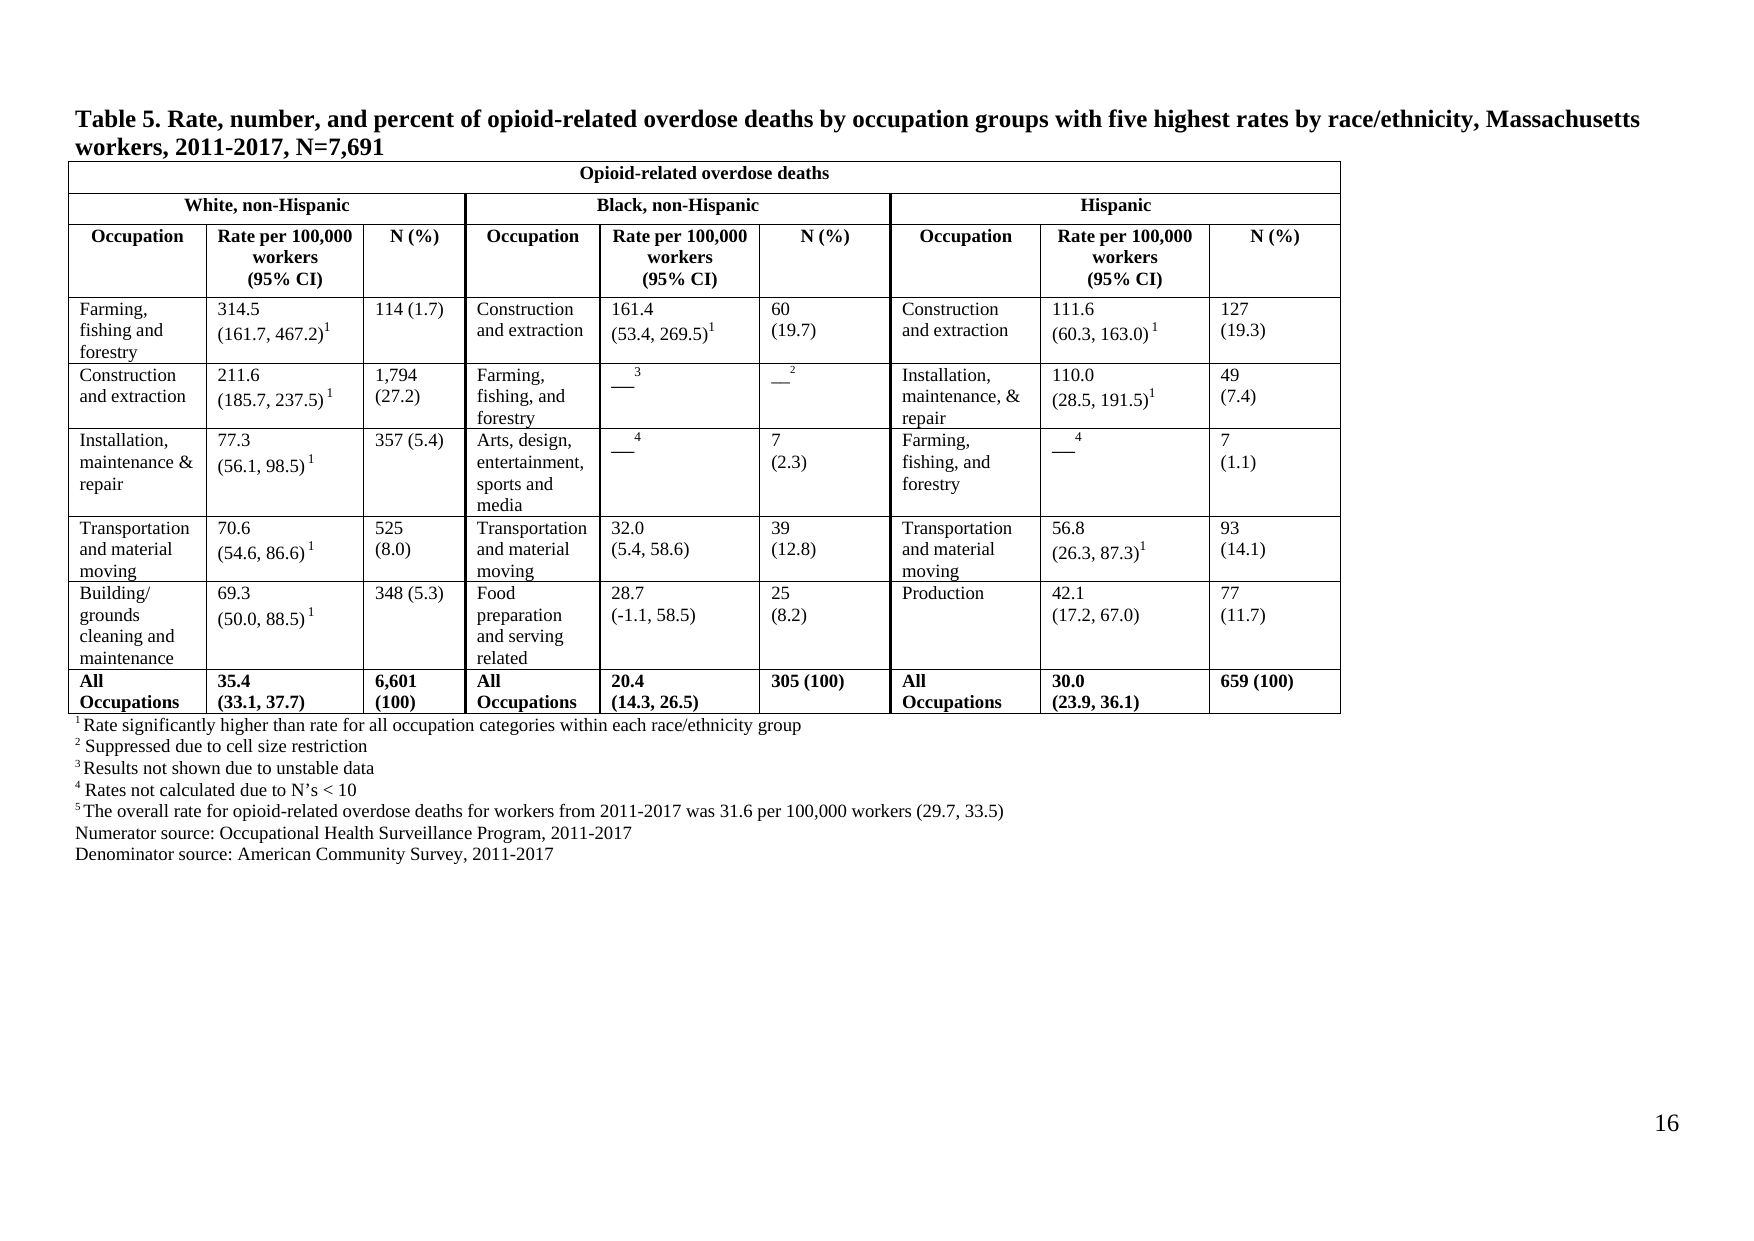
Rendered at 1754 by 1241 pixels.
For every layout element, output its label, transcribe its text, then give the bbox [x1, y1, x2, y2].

table_cell Arts, design, entertainment, sports and media [467, 429, 599, 516]
table_cell 35.4 (33.1, 37.7) [207, 670, 363, 713]
table_cell White, non-Hispanic [69, 194, 464, 224]
table_cell Building/ grounds cleaning and maintenance [69, 582, 206, 668]
table_cell Black, non-Hispanic [467, 194, 889, 224]
table_cell 28.7 (-1.1, 58.5) [601, 582, 759, 668]
text 4 Rates not calculated due to N’s < 10 [75, 778, 1679, 800]
table_cell 1,794 (27.2) [364, 364, 464, 428]
table_cell Occupation [892, 225, 1040, 297]
table_cell 25 (8.2) [760, 582, 889, 668]
table_cell Farming, fishing, and forestry [892, 429, 1040, 516]
table_cell Farming, fishing and forestry [69, 298, 206, 362]
table_cell N (%) [364, 225, 464, 297]
table_cell All Occupations [892, 670, 1040, 713]
table_cell 56.8 (26.3, 87.3)1 [1041, 517, 1209, 581]
table_cell All Occupations [69, 670, 206, 713]
table_cell 32.0 (5.4, 58.6) [601, 517, 759, 581]
table_cell Rate per 100,000 workers (95% CI) [601, 225, 759, 297]
table_cell Transportation and material moving [892, 517, 1040, 581]
table_cell __2 [760, 364, 889, 428]
table_cell 49 (7.4) [1210, 364, 1340, 428]
table_cell All Occupations [467, 670, 599, 713]
table_cell 6,601 (100) [364, 670, 464, 713]
table_cell 357 (5.4) [364, 429, 464, 516]
table_cell N (%) [1210, 225, 1340, 297]
table_cell 348 (5.3) [364, 582, 464, 668]
table_cell 39 (12.8) [760, 517, 889, 581]
text Table 5. Rate, number, and percent of opioid-related overdose deaths by occupation groups with five highest rates by race/ethnicity, Massachusetts workers, 2011-2017, N=7,691 [75, 104, 1679, 161]
table_cell Hispanic [892, 194, 1340, 224]
table_cell 77.3 (56.1, 98.5) 1 [207, 429, 363, 516]
table_cell 314.5 (161.7, 467.2)1 [207, 298, 363, 362]
table_cell 305 (100) [760, 670, 889, 713]
table_cell 60 (19.7) [760, 298, 889, 362]
table_cell 93 (14.1) [1210, 517, 1340, 581]
table_header Opioid-related overdose deaths [69, 162, 1340, 192]
table_cell N (%) [760, 225, 889, 297]
table_cell Rate per 100,000 workers (95% CI) [1041, 225, 1209, 297]
table_cell 7 (2.3) [760, 429, 889, 516]
table_cell 659 (100) [1210, 670, 1340, 713]
table_cell 20.4 (14.3, 26.5) [601, 670, 759, 713]
table_cell 7 (1.1) [1210, 429, 1340, 516]
table_cell Transportation and material moving [467, 517, 599, 581]
table_cell Construction and extraction [467, 298, 599, 362]
table_cell __3 [601, 364, 759, 428]
text 5 The overall rate for opioid-related overdose deaths for workers from 2011-2017 was 31.6 per 100,000 workers (29.7, 33.5) [75, 800, 1679, 822]
table_cell 69.3 (50.0, 88.5) 1 [207, 582, 363, 668]
table_cell Construction and extraction [892, 298, 1040, 362]
table_cell 211.6 (185.7, 237.5) 1 [207, 364, 363, 428]
table_cell __4 [1041, 429, 1209, 516]
table_cell Occupation [467, 225, 599, 297]
text Denominator source: American Community Survey, 2011-2017 [75, 843, 1679, 865]
table_cell 111.6 (60.3, 163.0) 1 [1041, 298, 1209, 362]
table_cell Occupation [69, 225, 206, 297]
table_cell 70.6 (54.6, 86.6) 1 [207, 517, 363, 581]
table_cell 127 (19.3) [1210, 298, 1340, 362]
table_cell 42.1 (17.2, 67.0) [1041, 582, 1209, 668]
table_cell Production [892, 582, 1040, 668]
table_cell Food preparation and serving related [467, 582, 599, 668]
table_cell Transportation and material moving [69, 517, 206, 581]
table_cell 114 (1.7) [364, 298, 464, 362]
text 1 Rate significantly higher than rate for all occupation categories within each race/ethnicity group [75, 714, 1679, 735]
table_cell Rate per 100,000 workers (95% CI) [207, 225, 363, 297]
table_cell Construction and extraction [69, 364, 206, 428]
table_cell Installation, maintenance, & repair [892, 364, 1040, 428]
table_cell 30.0 (23.9, 36.1) [1041, 670, 1209, 713]
table_cell 525 (8.0) [364, 517, 464, 581]
table_cell __4 [601, 429, 759, 516]
table_cell 110.0 (28.5, 191.5)1 [1041, 364, 1209, 428]
text 3 Results not shown due to unstable data [75, 757, 1679, 778]
table_cell 161.4 (53.4, 269.5)1 [601, 298, 759, 362]
table_cell Installation, maintenance & repair [69, 429, 206, 516]
table_cell Farming, fishing, and forestry [467, 364, 599, 428]
text Numerator source: Occupational Health Surveillance Program, 2011-2017 [75, 822, 1679, 843]
table_cell 77 (11.7) [1210, 582, 1340, 668]
text 2 Suppressed due to cell size restriction [75, 735, 1679, 757]
